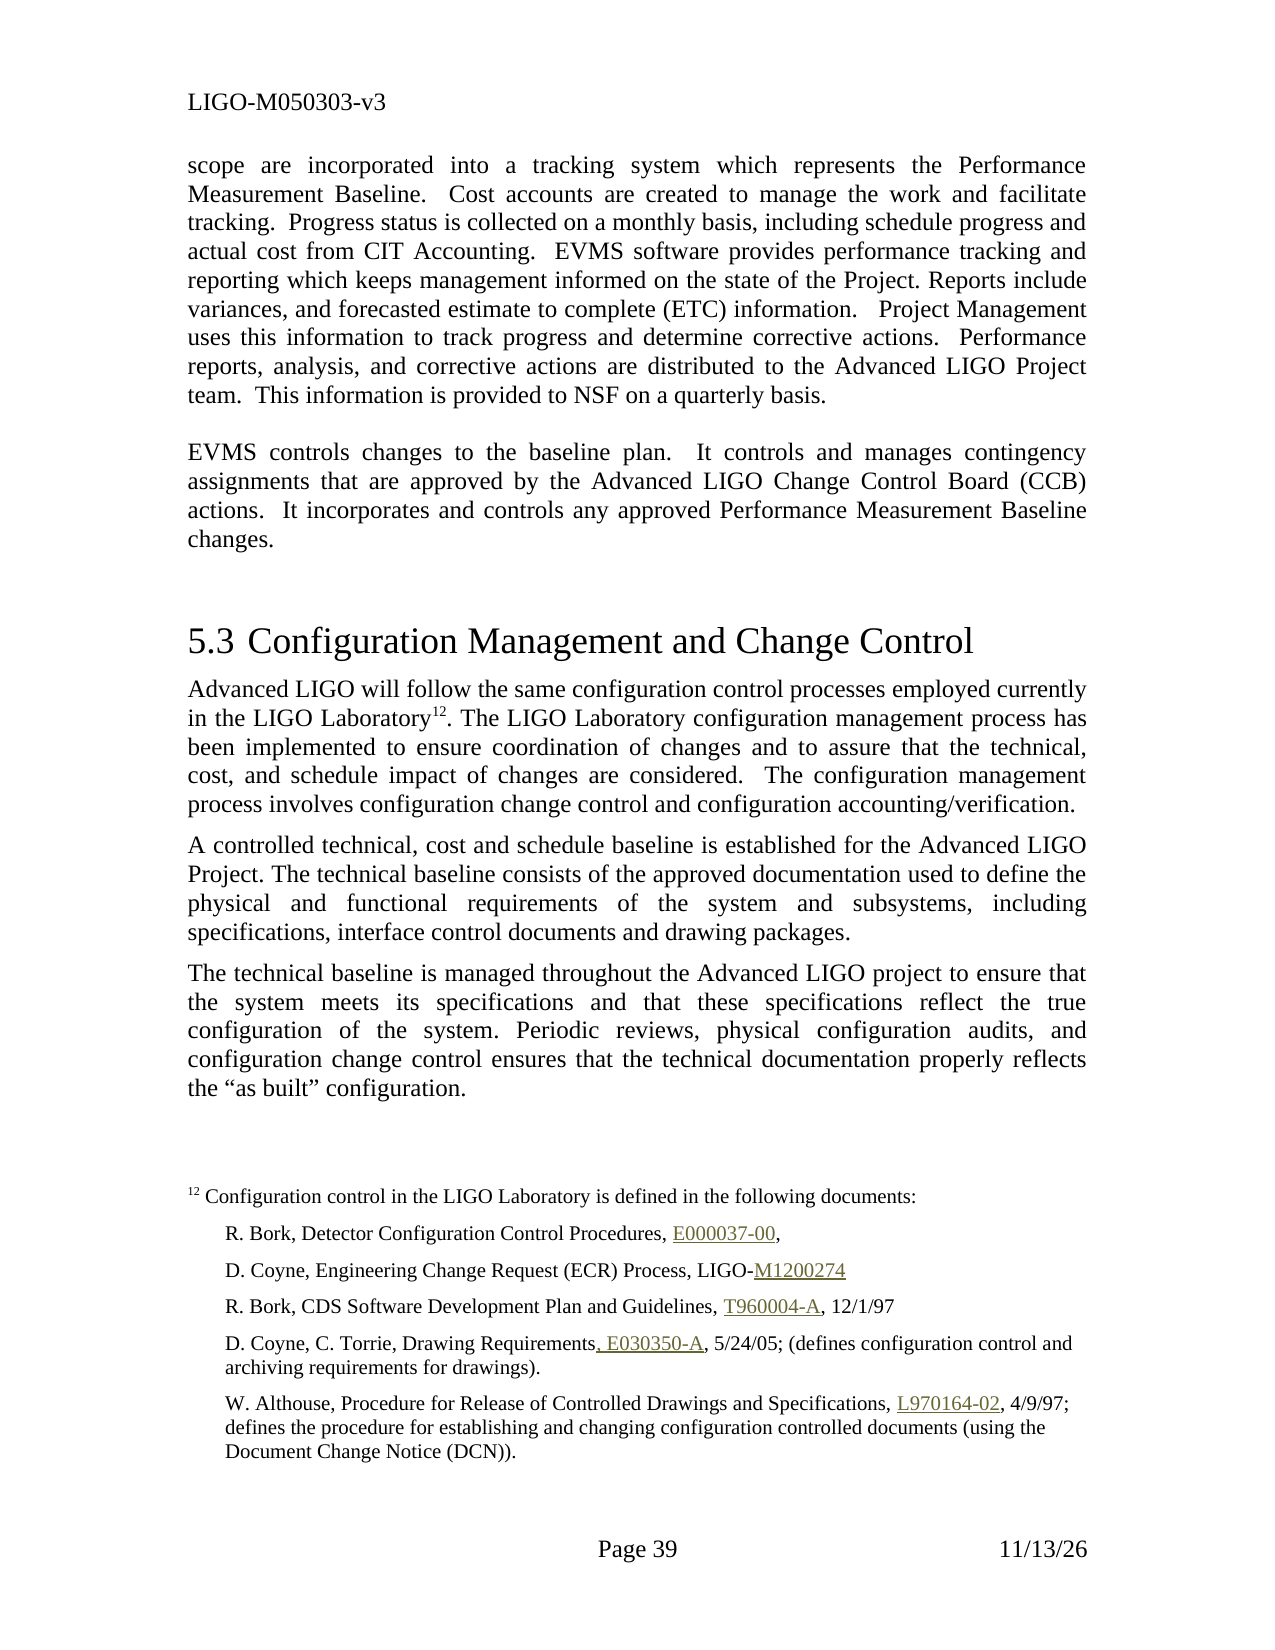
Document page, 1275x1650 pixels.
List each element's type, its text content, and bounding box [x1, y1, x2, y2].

subtitle Configuration Management and Change Control [187, 619, 1087, 662]
text EVMS controls changes to the baseline plan. It controls and manages contingency assignments that are approved by the Advanced LIGO Change Control Board (CCB) actions. It incorporates and controls any approved Performance Measurement Baseline changes. [187, 437, 1087, 552]
text The technical baseline is managed throughout the Advanced LIGO project to ensure that the system meets its specifications and that these specifications reflect the true configuration of the system. Periodic reviews, physical configuration audits, and configuration change control ensures that the technical documentation properly reflects the “as built” configuration. [187, 958, 1087, 1102]
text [187, 150, 1087, 409]
text Advanced LIGO will follow the same configuration control processes employed currently in the LIGO Laboratory. The LIGO Laboratory configuration management process has been implemented to ensure coordination of changes and to assure that the technical, cost, and schedule impact of changes are considered. The configuration management process involves configuration change control and configuration accounting/verification. [187, 674, 1087, 818]
text A controlled technical, cost and schedule baseline is established for the Advanced LIGO Project. The technical baseline consists of the approved documentation used to define the physical and functional requirements of the system and subsystems, including specifications, interface control documents and drawing packages. [187, 831, 1087, 946]
